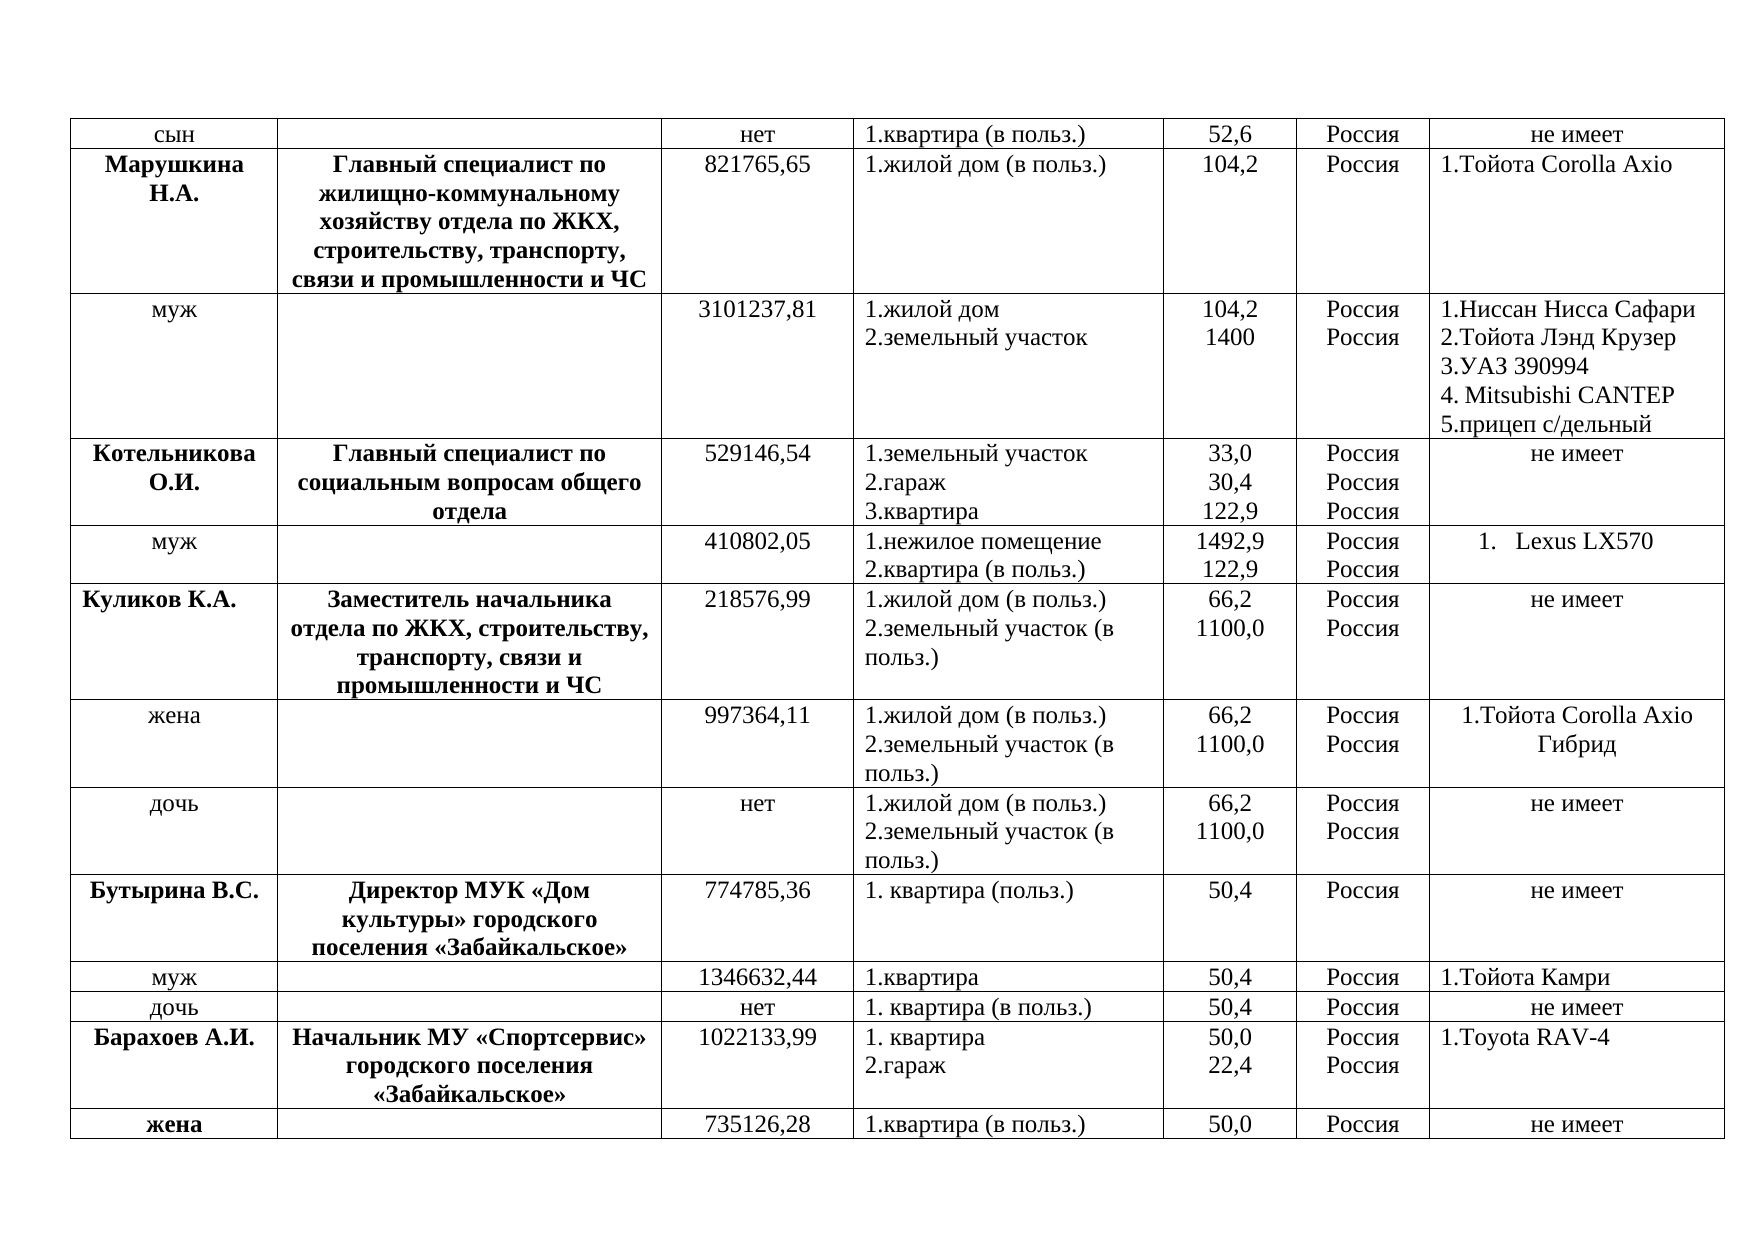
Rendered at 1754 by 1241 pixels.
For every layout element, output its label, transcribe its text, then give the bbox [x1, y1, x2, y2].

table_cell 1. квартира (польз.) [854, 875, 1163, 961]
table_cell 1.жилой дом (в польз.) [854, 149, 1163, 293]
table_cell Директор МУК «Дом культуры» городского поселения «Забайкальское» [278, 875, 661, 961]
table_cell сын [71, 119, 277, 148]
table_cell 1. квартира 2.гараж [854, 1022, 1163, 1108]
table_cell 1.жилой дом (в польз.) 2.земельный участок (в польз.) [854, 700, 1163, 787]
table_cell 1022133,99 [662, 1022, 853, 1108]
table_cell дочь [71, 788, 277, 874]
table_cell Начальник МУ «Спортсервис» городского поселения «Забайкальское» [278, 1022, 661, 1108]
table_cell 50,0 22,4 [1164, 1022, 1296, 1108]
table_cell 52,6 [1164, 119, 1296, 148]
table_cell Куликов К.А. [71, 584, 277, 699]
table_cell муж [71, 526, 277, 583]
table_cell [278, 700, 661, 787]
table_cell 1.квартира (в польз.) [854, 119, 1163, 148]
table_cell Заместитель начальника отдела по ЖКХ, строительству, транспорту, связи и промышленности и ЧС [278, 584, 661, 699]
table_cell [278, 526, 661, 583]
table_cell не имеет [1430, 875, 1724, 961]
table_cell 1.Toyota RAV-4 [1430, 1022, 1724, 1108]
table_cell 104,2 1400 [1164, 294, 1296, 437]
table_cell 1.Тойота Corolla Axio [1430, 149, 1724, 293]
table_cell 1.жилой дом 2.земельный участок [854, 294, 1163, 437]
table_cell Россия [1297, 875, 1429, 961]
table_cell не имеет [1430, 439, 1724, 525]
table_cell Главный специалист по жилищно-коммунальному хозяйству отдела по ЖКХ, строительству, транспорту, связи и промышленности и ЧС [278, 149, 661, 293]
table_cell жена [71, 700, 277, 787]
table_cell 50,4 [1164, 962, 1296, 991]
table_cell дочь [71, 992, 277, 1021]
table_cell Россия Россия [1297, 294, 1429, 437]
table_cell [278, 992, 661, 1021]
table_cell Котельникова О.И. [71, 439, 277, 525]
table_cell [854, 1109, 1163, 1138]
table_cell Главный специалист по социальным вопросам общего отдела [278, 439, 661, 525]
table_cell 1.земельный участок 2.гараж 3.квартира [854, 439, 1163, 525]
table_cell Россия [1297, 962, 1429, 991]
table_cell жена [71, 1109, 277, 1138]
table_cell Россия [1297, 119, 1429, 148]
table_cell нет [662, 788, 853, 874]
table_cell не имеет [1430, 788, 1724, 874]
table_cell 50,4 [1164, 875, 1296, 961]
table_cell 529146,54 [662, 439, 853, 525]
table_cell Россия Россия [1297, 700, 1429, 787]
table_cell 410802,05 [662, 526, 853, 583]
table_cell 1.Ниссан Нисса Сафари 2.Тойота Лэнд Крузер 3.УАЗ 390994 4. Mitsubishi CANTEP 5.прицеп с/дельный [1430, 294, 1724, 437]
table_cell 50,0 [1164, 1109, 1296, 1138]
table_cell 104,2 [1164, 149, 1296, 293]
table_cell Россия Россия Россия [1297, 439, 1429, 525]
table_cell 1.нежилое помещение 2.квартира (в польз.) [854, 526, 1163, 583]
table_cell Россия [1297, 992, 1429, 1021]
table_cell 821765,65 [662, 149, 853, 293]
table_cell Россия [1297, 149, 1429, 293]
table_cell Барахоев А.И. [71, 1022, 277, 1108]
table_cell Россия Россия [1297, 788, 1429, 874]
table_cell 50,4 [1164, 992, 1296, 1021]
table_cell 1.Тойота Corolla Axio Гибрид [1430, 700, 1724, 787]
table_cell не имеет [1430, 119, 1724, 148]
table_cell 33,0 30,4 122,9 [1164, 439, 1296, 525]
table_cell Марушкина Н.А. [71, 149, 277, 293]
table_cell [278, 788, 661, 874]
table_cell не имеет [1430, 992, 1724, 1021]
table_cell 1.жилой дом (в польз.) 2.земельный участок (в польз.) [854, 788, 1163, 874]
table_cell 3101237,81 [662, 294, 853, 437]
table_cell Россия Россия [1297, 1022, 1429, 1108]
table_cell 66,2 1100,0 [1164, 584, 1296, 699]
table_cell не имеет [1430, 1109, 1724, 1138]
table_cell Lexus LX570 [1430, 526, 1724, 583]
table_cell 66,2 1100,0 [1164, 700, 1296, 787]
table_cell 774785,36 [662, 875, 853, 961]
table_cell 1.Тойота Камри [1430, 962, 1724, 991]
table_cell 735126,28 [662, 1109, 853, 1138]
table_cell 1492,9 122,9 [1164, 526, 1296, 583]
table_cell Россия [1297, 1109, 1429, 1138]
table_cell [278, 294, 661, 437]
table_cell [278, 1109, 661, 1138]
table_cell 1.квартира [854, 962, 1163, 991]
table_cell Россия Россия [1297, 584, 1429, 699]
table_cell 1346632,44 [662, 962, 853, 991]
table_cell 1.жилой дом (в польз.) 2.земельный участок (в польз.) [854, 584, 1163, 699]
table_cell [278, 119, 661, 148]
table_cell 66,2 1100,0 [1164, 788, 1296, 874]
table_cell муж [71, 962, 277, 991]
table_cell муж [71, 294, 277, 437]
table_cell [278, 962, 661, 991]
table_cell 1. квартира (в польз.) [854, 992, 1163, 1021]
table_cell 218576,99 [662, 584, 853, 699]
table_cell нет [662, 992, 853, 1021]
table_cell 997364,11 [662, 700, 853, 787]
table_cell Россия Россия [1297, 526, 1429, 583]
table_cell не имеет [1430, 584, 1724, 699]
table_cell нет [662, 119, 853, 148]
table_cell Бутырина В.С. [71, 875, 277, 961]
